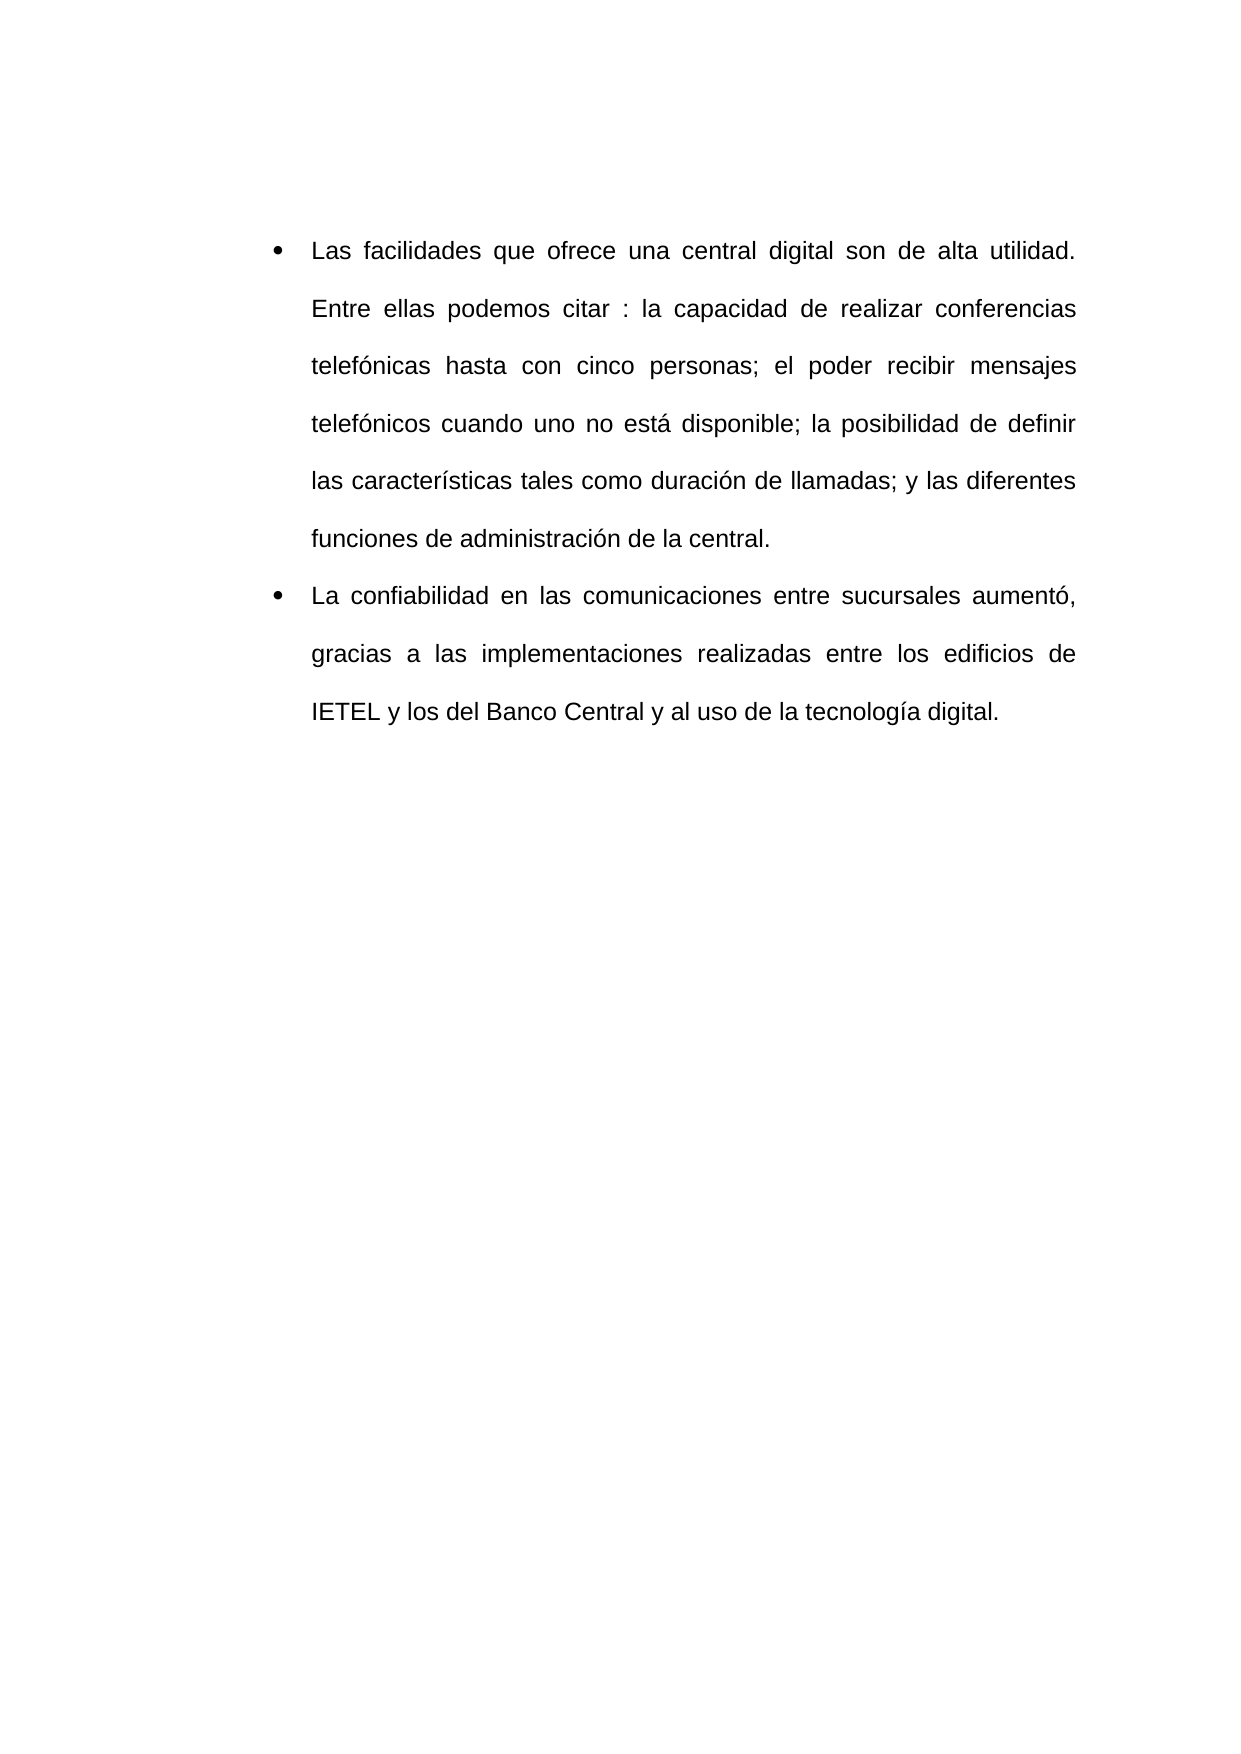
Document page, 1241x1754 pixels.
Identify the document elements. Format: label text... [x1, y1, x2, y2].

list Las facilidades que ofrece una central digital son de alta utilidad. Entre ellas podemos citar : la capacidad de realizar conferencias telefónicas hasta con cinco personas; el poder recibir mensajes telefónicos cuando uno no está disponible; la posibilidad de definir las características tales como duración de llamadas; y las diferentes funciones de administración de la central. [274, 236, 1078, 553]
list La confiabilidad en las comunicaciones entre sucursales aumentó, gracias a las implementaciones realizadas entre los edificios de IETEL y los del Banco Central y al uso de la tecnología digital. [274, 581, 1078, 725]
